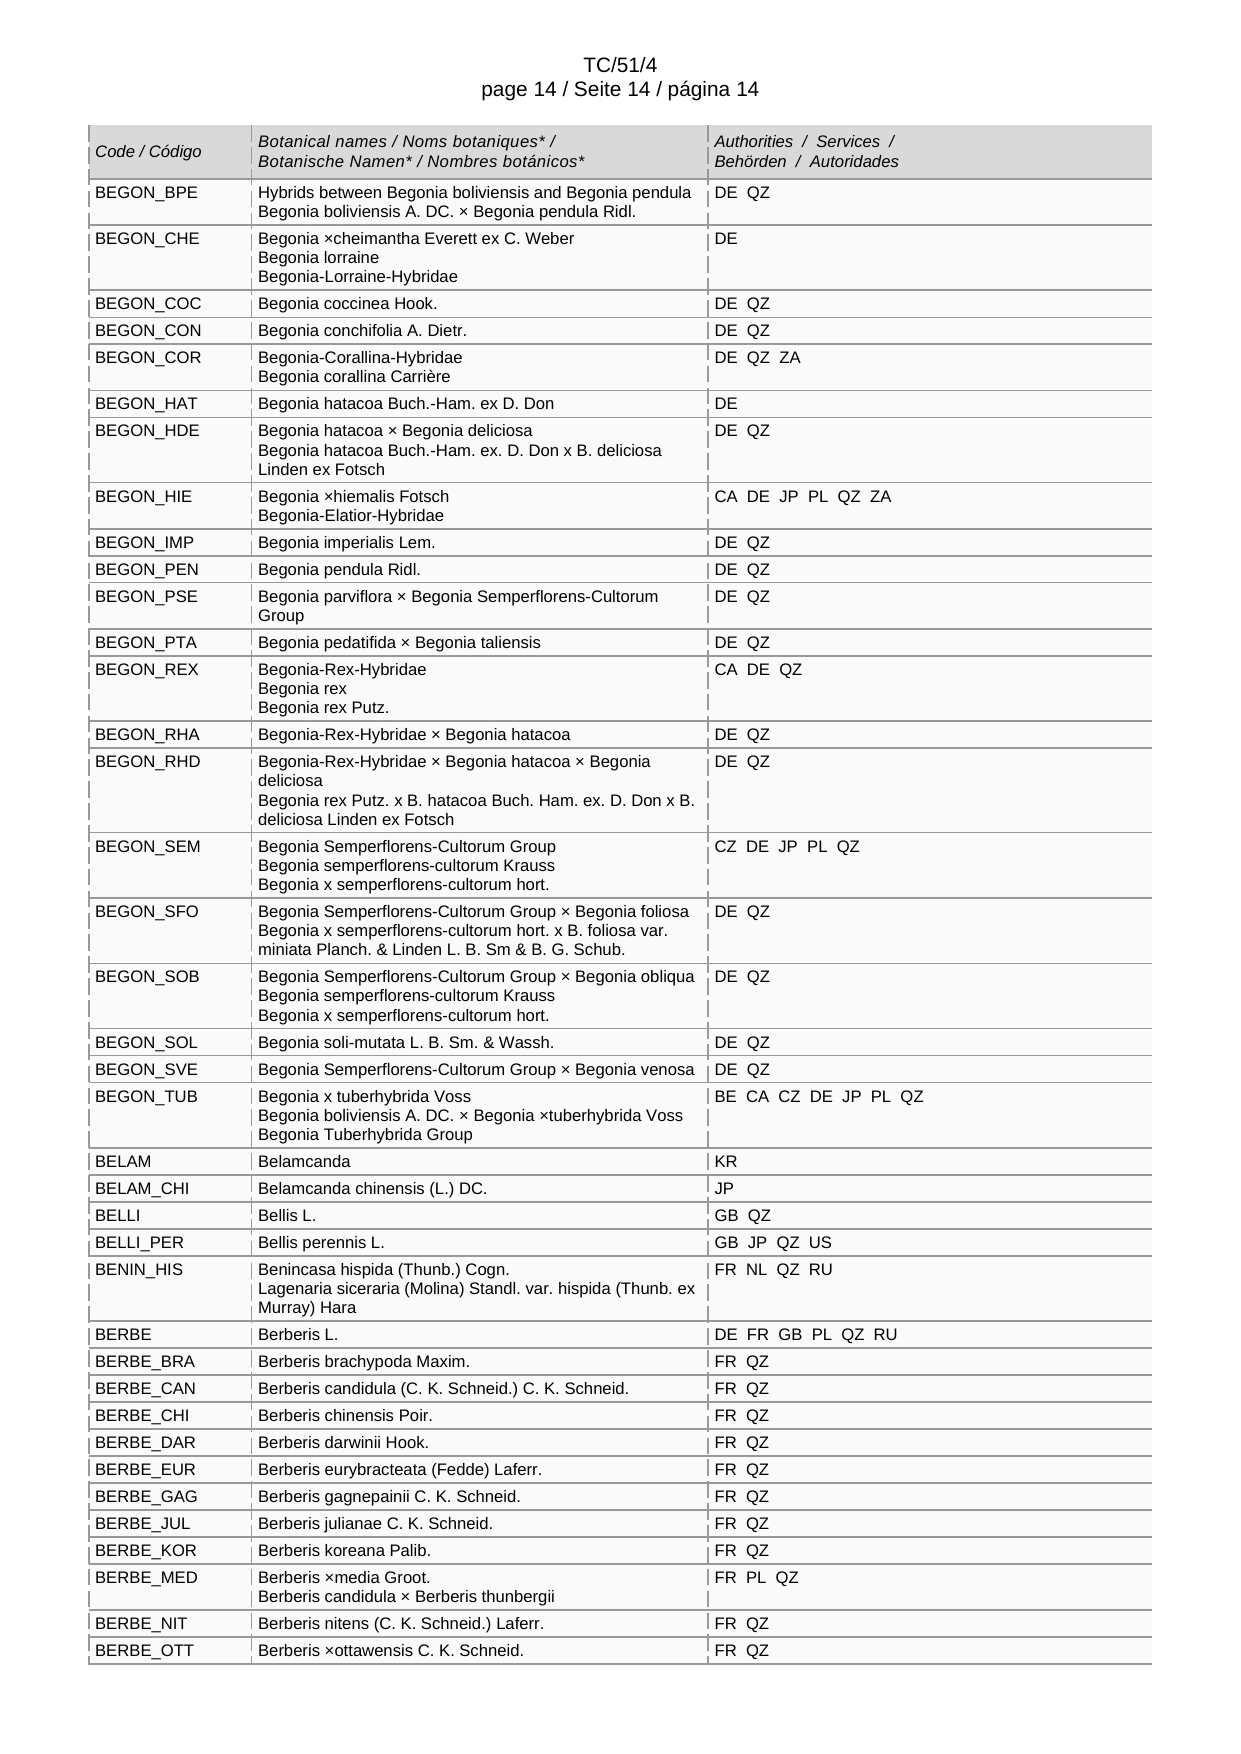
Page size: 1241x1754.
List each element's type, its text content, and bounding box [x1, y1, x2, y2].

table_cell BERBE_NIT [89, 1611, 252, 1636]
table_cell Berberis brachypoda Maxim. [252, 1349, 708, 1374]
table_cell BEGON_IMP [89, 530, 252, 555]
table_cell BEGON_REX [89, 657, 252, 720]
table_cell BEGON_RHD [89, 749, 252, 832]
table_cell Begonia pedatifida × Begonia taliensis [252, 630, 708, 655]
table_cell BEGON_PTA [89, 630, 252, 655]
table_cell BEGON_RHA [89, 722, 252, 747]
table_cell BERBE_EUR [89, 1457, 252, 1482]
table_cell DE QZ [708, 1029, 1152, 1055]
table_cell Begonia-Rex-Hybridae × Begonia hatacoa [252, 722, 708, 747]
table_cell Begonia Semperflorens-Cultorum Group × Begonia venosa [252, 1056, 708, 1082]
table_cell Begonia hatacoa Buch.-Ham. ex D. Don [252, 391, 708, 416]
table_cell Begonia Semperflorens-Cultorum Group × Begonia foliosa Begonia x semperflorens-cultorum hort. x B. foliosa var. miniata Planch. & Linden L. B. Sm & B. G. Schub. [252, 899, 708, 962]
table_cell BERBE_OTT [89, 1638, 252, 1663]
table_header Code / Código [89, 125, 252, 178]
table_cell BERBE_CHI [89, 1403, 252, 1428]
table_cell BE CA CZ DE JP PL QZ [708, 1083, 1152, 1147]
table_cell DE QZ [708, 583, 1152, 628]
table_cell Begonia ×cheimantha Everett ex C. Weber Begonia lorraine Begonia-Lorraine-Hybridae [252, 226, 708, 289]
table_cell FR QZ [708, 1538, 1152, 1563]
table_cell DE QZ [708, 557, 1152, 582]
table_cell Begonia ×hiemalis Fotsch Begonia-Elatior-Hybridae [252, 483, 708, 528]
table_cell Begonia x tuberhybrida Voss Begonia boliviensis A. DC. × Begonia ×tuberhybrida Voss Begonia Tuberhybrida Group [252, 1083, 708, 1147]
table_cell DE QZ [708, 530, 1152, 555]
table_cell BEGON_SEM [89, 833, 252, 897]
table_cell BERBE_MED [89, 1565, 252, 1609]
table_cell BEGON_SVE [89, 1056, 252, 1082]
table_cell Begonia coccinea Hook. [252, 291, 708, 316]
table_cell BELAM [89, 1149, 252, 1174]
table_cell Begonia-Rex-Hybridae × Begonia hatacoa × Begonia deliciosa Begonia rex Putz. x B. hatacoa Buch. Ham. ex. D. Don x B. deliciosa Linden ex Fotsch [252, 749, 708, 832]
table_cell BEGON_BPE [89, 180, 252, 224]
table_cell BEGON_COR [89, 345, 252, 389]
table_cell DE [708, 226, 1152, 289]
table_cell Berberis ×ottawensis C. K. Schneid. [252, 1638, 708, 1663]
table_cell BEGON_SOB [89, 964, 252, 1028]
table_cell BEGON_HIE [89, 483, 252, 528]
table_cell BEGON_COC [89, 291, 252, 316]
table_cell BENIN_HIS [89, 1257, 252, 1320]
table_cell DE QZ [708, 749, 1152, 832]
table_cell BELLI_PER [89, 1230, 252, 1255]
table_cell Berberis gagnepainii C. K. Schneid. [252, 1484, 708, 1509]
table_cell Berberis candidula (C. K. Schneid.) C. K. Schneid. [252, 1376, 708, 1401]
table_cell BERBE_GAG [89, 1484, 252, 1509]
table_cell BERBE_JUL [89, 1511, 252, 1536]
table_cell Begonia soli-mutata L. B. Sm. & Wassh. [252, 1029, 708, 1055]
table_cell FR QZ [708, 1484, 1152, 1509]
table_cell Begonia Semperflorens-Cultorum Group Begonia semperflorens-cultorum Krauss Begonia x semperflorens-cultorum hort. [252, 833, 708, 897]
table_header Authorities / Services / Behörden / Autoridades [708, 125, 1152, 178]
table_cell Hybrids between Begonia boliviensis and Begonia pendula Begonia boliviensis A. DC. × Begonia pendula Ridl. [252, 180, 708, 224]
table_cell DE [708, 391, 1152, 416]
table_cell JP [708, 1176, 1152, 1201]
table_cell BEGON_CON [89, 318, 252, 343]
table_cell FR QZ [708, 1430, 1152, 1455]
table_cell DE QZ [708, 630, 1152, 655]
table_cell Begonia hatacoa × Begonia deliciosa Begonia hatacoa Buch.-Ham. ex. D. Don x B. deliciosa Linden ex Fotsch [252, 418, 708, 482]
table_cell BEGON_CHE [89, 226, 252, 289]
table_cell FR NL QZ RU [708, 1257, 1152, 1320]
table_cell Belamcanda chinensis (L.) DC. [252, 1176, 708, 1201]
table_cell Begonia parviflora × Begonia Semperflorens-Cultorum Group [252, 583, 708, 628]
table_cell FR QZ [708, 1349, 1152, 1374]
table_cell Begonia-Rex-Hybridae Begonia rex Begonia rex Putz. [252, 657, 708, 720]
table_cell BEGON_TUB [89, 1083, 252, 1147]
table_cell Bellis L. [252, 1203, 708, 1228]
table_cell FR QZ [708, 1403, 1152, 1428]
table_cell BEGON_HAT [89, 391, 252, 416]
table_cell DE QZ [708, 291, 1152, 316]
table_cell BERBE_KOR [89, 1538, 252, 1563]
table_cell Berberis julianae C. K. Schneid. [252, 1511, 708, 1536]
table_cell Berberis ×media Groot. Berberis candidula × Berberis thunbergii [252, 1565, 708, 1609]
table_header Botanical names / Noms botaniques* / Botanische Namen* / Nombres botánicos* [252, 125, 708, 178]
table_cell FR PL QZ [708, 1565, 1152, 1609]
table_cell Begonia-Corallina-Hybridae Begonia corallina Carrière [252, 345, 708, 389]
table_cell DE QZ [708, 964, 1152, 1028]
table_cell BELAM_CHI [89, 1176, 252, 1201]
table_cell Begonia imperialis Lem. [252, 530, 708, 555]
table_cell DE QZ [708, 899, 1152, 962]
table_cell DE QZ [708, 318, 1152, 343]
table_cell FR QZ [708, 1511, 1152, 1536]
table_cell DE QZ [708, 1056, 1152, 1082]
table_cell BEGON_SFO [89, 899, 252, 962]
table_cell BERBE_BRA [89, 1349, 252, 1374]
table_cell BEGON_SOL [89, 1029, 252, 1055]
table_cell KR [708, 1149, 1152, 1174]
table_cell BERBE_DAR [89, 1430, 252, 1455]
table_cell BERBE_CAN [89, 1376, 252, 1401]
table_cell Begonia pendula Ridl. [252, 557, 708, 582]
table_cell DE QZ [708, 180, 1152, 224]
table_cell FR QZ [708, 1611, 1152, 1636]
table_cell Begonia conchifolia A. Dietr. [252, 318, 708, 343]
table_cell GB JP QZ US [708, 1230, 1152, 1255]
table_cell DE FR GB PL QZ RU [708, 1322, 1152, 1347]
table_cell FR QZ [708, 1376, 1152, 1401]
table_cell Berberis nitens (C. K. Schneid.) Laferr. [252, 1611, 708, 1636]
table_cell DE QZ [708, 418, 1152, 482]
table_cell BELLI [89, 1203, 252, 1228]
table_cell Berberis eurybracteata (Fedde) Laferr. [252, 1457, 708, 1482]
table_cell Bellis perennis L. [252, 1230, 708, 1255]
table_cell Belamcanda [252, 1149, 708, 1174]
table_cell FR QZ [708, 1457, 1152, 1482]
table_cell Berberis chinensis Poir. [252, 1403, 708, 1428]
table_cell CZ DE JP PL QZ [708, 833, 1152, 897]
table_cell Begonia Semperflorens-Cultorum Group × Begonia obliqua Begonia semperflorens-cultorum Krauss Begonia x semperflorens-cultorum hort. [252, 964, 708, 1028]
table_cell BEGON_HDE [89, 418, 252, 482]
table_cell Berberis koreana Palib. [252, 1538, 708, 1563]
table_cell BEGON_PSE [89, 583, 252, 628]
table_cell BERBE [89, 1322, 252, 1347]
table_cell CA DE QZ [708, 657, 1152, 720]
table_cell FR QZ [708, 1638, 1152, 1663]
table_cell DE QZ [708, 722, 1152, 747]
table_cell BEGON_PEN [89, 557, 252, 582]
table_cell DE QZ ZA [708, 345, 1152, 389]
table_cell GB QZ [708, 1203, 1152, 1228]
table_cell Berberis L. [252, 1322, 708, 1347]
table_cell CA DE JP PL QZ ZA [708, 483, 1152, 528]
table_cell Benincasa hispida (Thunb.) Cogn. Lagenaria siceraria (Molina) Standl. var. hispida (Thunb. ex Murray) Hara [252, 1257, 708, 1320]
table_cell Berberis darwinii Hook. [252, 1430, 708, 1455]
